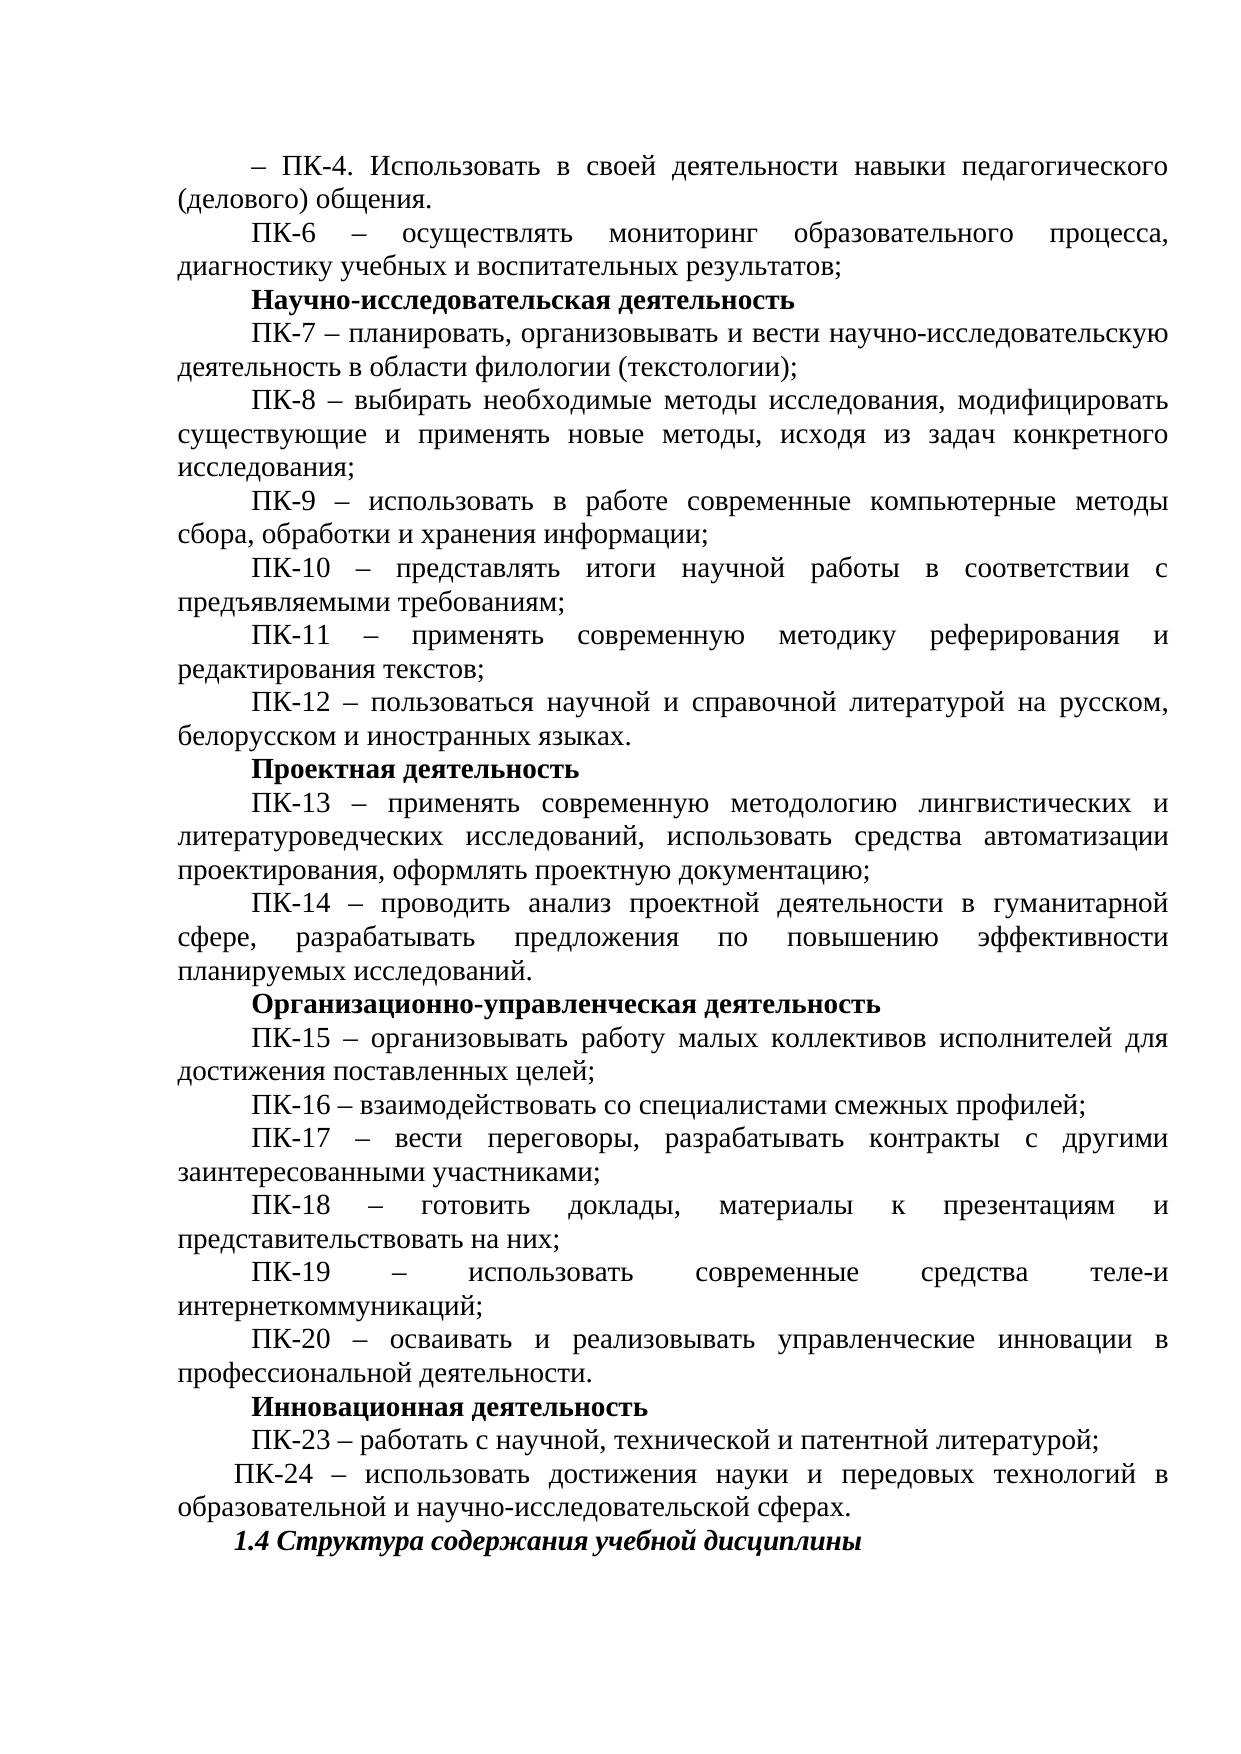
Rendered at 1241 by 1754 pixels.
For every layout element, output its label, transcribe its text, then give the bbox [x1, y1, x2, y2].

text Научно-исследовательская деятельность [177, 282, 1169, 315]
text Проектная деятельность [177, 751, 1169, 785]
text ПК-7 – планировать, организовывать и вести научно-исследовательскую деятельность в области филологии (текстологии); [177, 315, 1169, 382]
text ПК-12 – пользоваться научной и справочной литературой на русском, белорусском и иностранных языках. [177, 684, 1169, 751]
text ПК-15 – организовывать работу малых коллективов исполнителей для достижения поставленных целей; [177, 1020, 1169, 1087]
text ПК-16 – взаимодействовать со специалистами смежных профилей; [177, 1087, 1169, 1120]
text ПК-10 – представлять итоги научной работы в соответствии с предъявляемыми требованиям; [177, 550, 1169, 617]
text – ПК-4. Использовать в своей деятельности навыки педагогического (делового) общения. [177, 148, 1169, 215]
text ПК-23 – работать с научной, технической и патентной литературой; [177, 1422, 1169, 1456]
text 1.4 Структура содержания учебной дисциплины [177, 1523, 1169, 1556]
text ПК-6 – осуществлять мониторинг образовательного процесса, диагностику учебных и воспитательных результатов; [177, 215, 1169, 282]
text ПК-18 – готовить доклады, материалы к презентациям и представительствовать на них; [177, 1187, 1169, 1254]
text ПК-8 – выбирать необходимые методы исследования, модифицировать существующие и применять новые методы, исходя из задач конкретного исследования; [177, 382, 1169, 483]
text Организационно-управленческая деятельность [177, 986, 1169, 1020]
text ПК-17 – вести переговоры, разрабатывать контракты с другими заинтересованными участниками; [177, 1120, 1169, 1187]
text ПК-9 – использовать в работе современные компьютерные методы сбора, обработки и хранения информации; [177, 483, 1169, 550]
text ПК-20 – осваивать и реализовывать управленческие инновации в профессиональной деятельности. [177, 1322, 1169, 1389]
text Инновационная деятельность [177, 1389, 1169, 1422]
text ПК-14 – проводить анализ проектной деятельности в гуманитарной сфере, разрабатывать предложения по повышению эффективности планируемых исследований. [177, 886, 1169, 986]
text ПК-24 – использовать достижения науки и передовых технологий в образовательной и научно-исследовательской сферах. [177, 1456, 1169, 1523]
text ПК-11 – применять современную методику реферирования и редактирования текстов; [177, 617, 1169, 684]
text ПК-19 – использовать современные средства теле-и интернеткоммуникаций; [177, 1254, 1169, 1322]
text ПК-13 – применять современную методологию лингвистических и литературоведческих исследований, использовать средства автоматизации проектирования, оформлять проектную документацию; [177, 785, 1169, 886]
